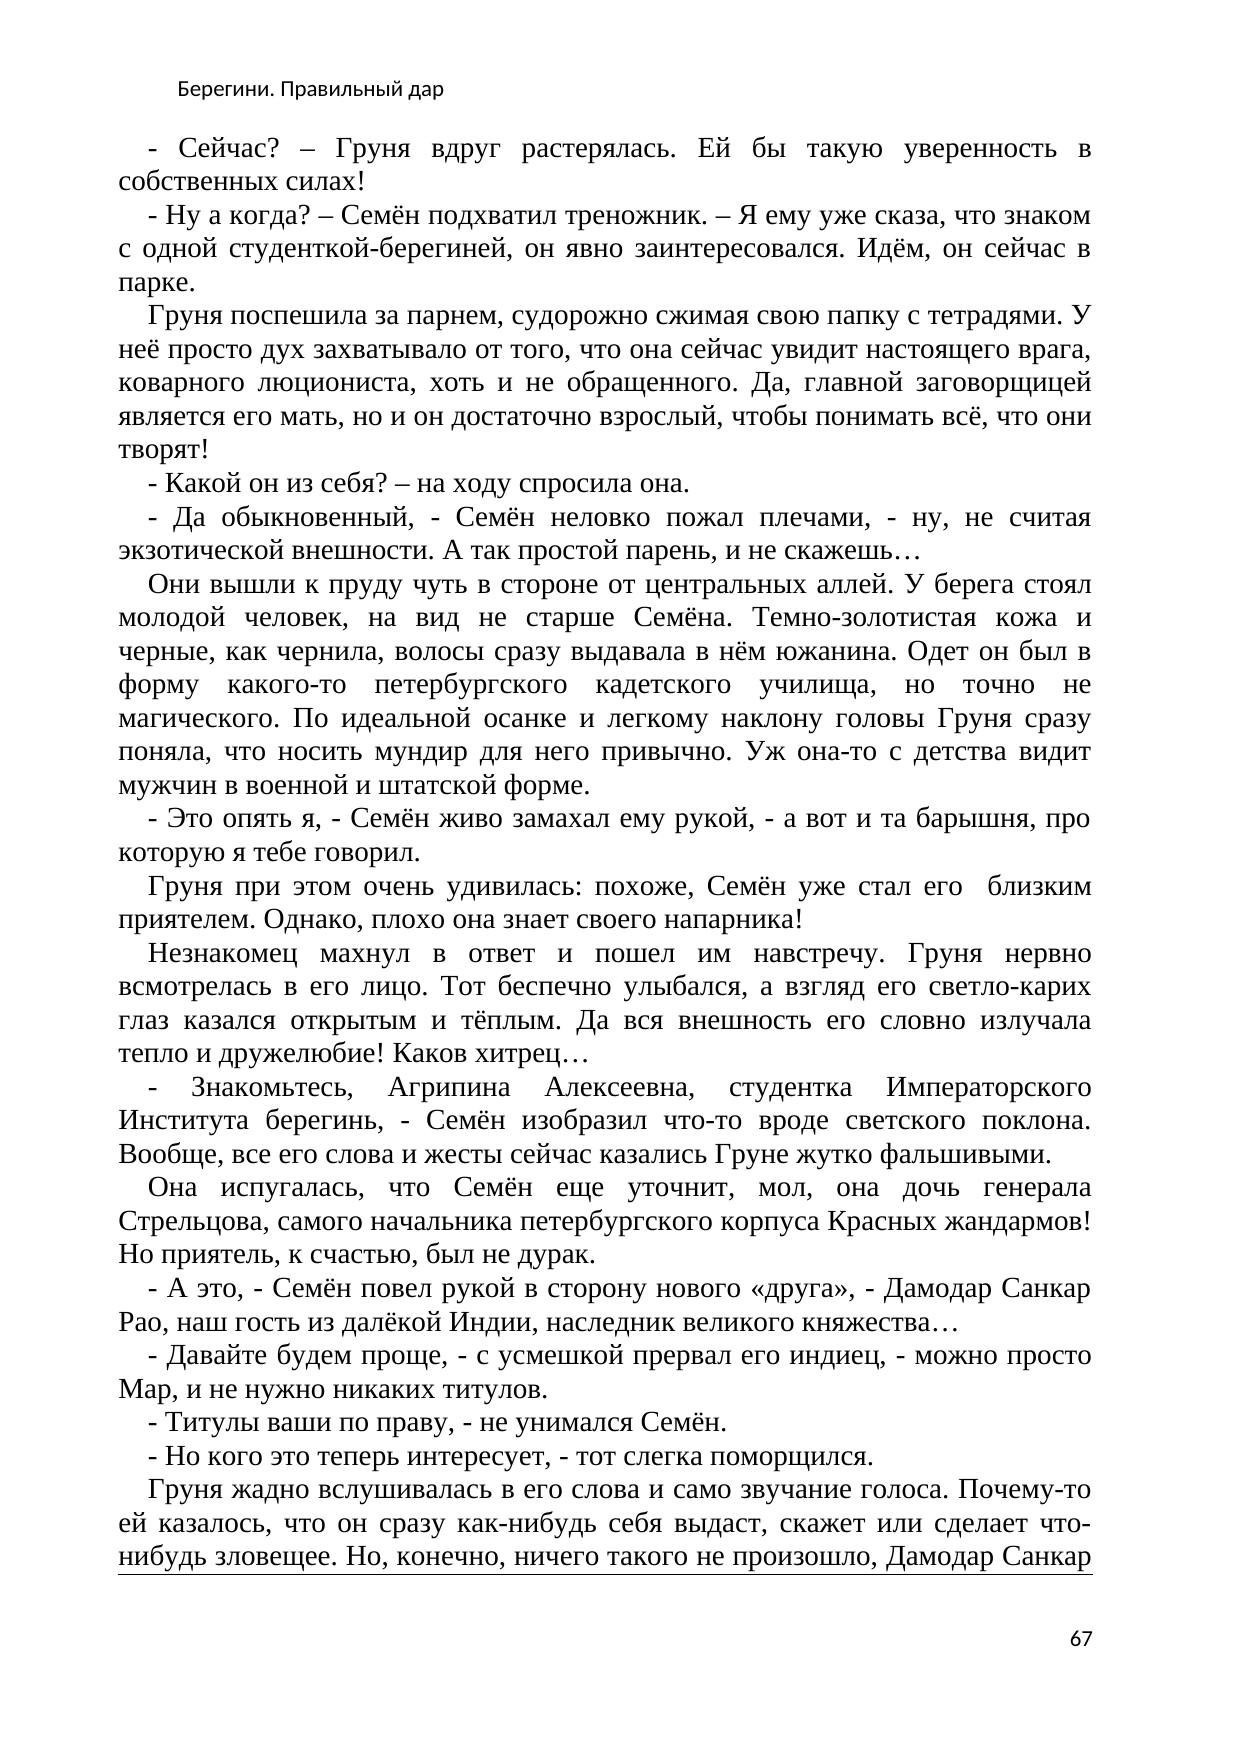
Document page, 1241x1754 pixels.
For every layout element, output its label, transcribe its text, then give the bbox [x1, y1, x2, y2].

text - Давайте будем проще, - с усмешкой прервал его индиец, - можно просто Мар, и не нужно никаких титулов. [118, 1337, 1093, 1404]
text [118, 1471, 1093, 1574]
text - Знакомьтесь, Агрипина Алексеевна, студентка Императорского Института берегинь, - Семён изобразил что-то вроде светского поклона. Вообще, все его слова и жесты сейчас казались Груне жутко фальшивыми. [118, 1069, 1093, 1169]
text - Какой он из себя? – на ходу спросила она. [118, 465, 1093, 499]
text - А это, - Семён повел рукой в сторону нового «друга», - Дамодар Санкар Рао, наш гость из далёкой Индии, наследник великого княжества… [118, 1270, 1093, 1337]
text - Ну а когда? – Семён подхватил треножник. – Я ему уже сказа, что знаком с одной студенткой-берегиней, он явно заинтересовался. Идём, он сейчас в парке. [118, 197, 1093, 297]
text - Это опять я, - Семён живо замахал ему рукой, - а вот и та барышня, про которую я тебе говорил. [118, 801, 1093, 868]
text Груня при этом очень удивилась: похоже, Семён уже стал его близким приятелем. Однако, плохо она знает своего напарника! [118, 868, 1093, 935]
text Незнакомец махнул в ответ и пошел им навстречу. Груня нервно всмотрелась в его лицо. Тот беспечно улыбался, а взгляд его светло-карих глаз казался открытым и тёплым. Да вся внешность его словно излучала тепло и дружелюбие! Каков хитрец… [118, 935, 1093, 1069]
text - Но кого это теперь интересует, - тот слегка поморщился. [118, 1438, 1093, 1471]
text Они вышли к пруду чуть в стороне от центральных аллей. У берега стоял молодой человек, на вид не старше Семёна. Темно-золотистая кожа и черные, как чернила, волосы сразу выдавала в нём южанина. Одет он был в форму какого-то петербургского кадетского училища, но точно не магического. По идеальной осанке и легкому наклону головы Груня сразу поняла, что носить мундир для него привычно. Уж она-то с детства видит мужчин в военной и штатской форме. [118, 566, 1093, 801]
text - Да обыкновенный, - Семён неловко пожал плечами, - ну, не считая экзотической внешности. А так простой парень, и не скажешь… [118, 499, 1093, 566]
text Груня поспешила за парнем, судорожно сжимая свою папку с тетрадями. У неё просто дух захватывало от того, что она сейчас увидит настоящего врага, коварного люциониста, хоть и не обращенного. Да, главной заговорщицей является его мать, но и он достаточно взрослый, чтобы понимать всё, что они творят! [118, 297, 1093, 465]
text - Титулы ваши по праву, - не унимался Семён. [118, 1404, 1093, 1438]
text - Сейчас? – Груня вдруг растерялась. Ей бы такую уверенность в собственных силах! [118, 130, 1093, 197]
text Она испугалась, что Семён еще уточнит, мол, она дочь генерала Стрельцова, самого начальника петербургского корпуса Красных жандармов! Но приятель, к счастью, был не дурак. [118, 1169, 1093, 1270]
